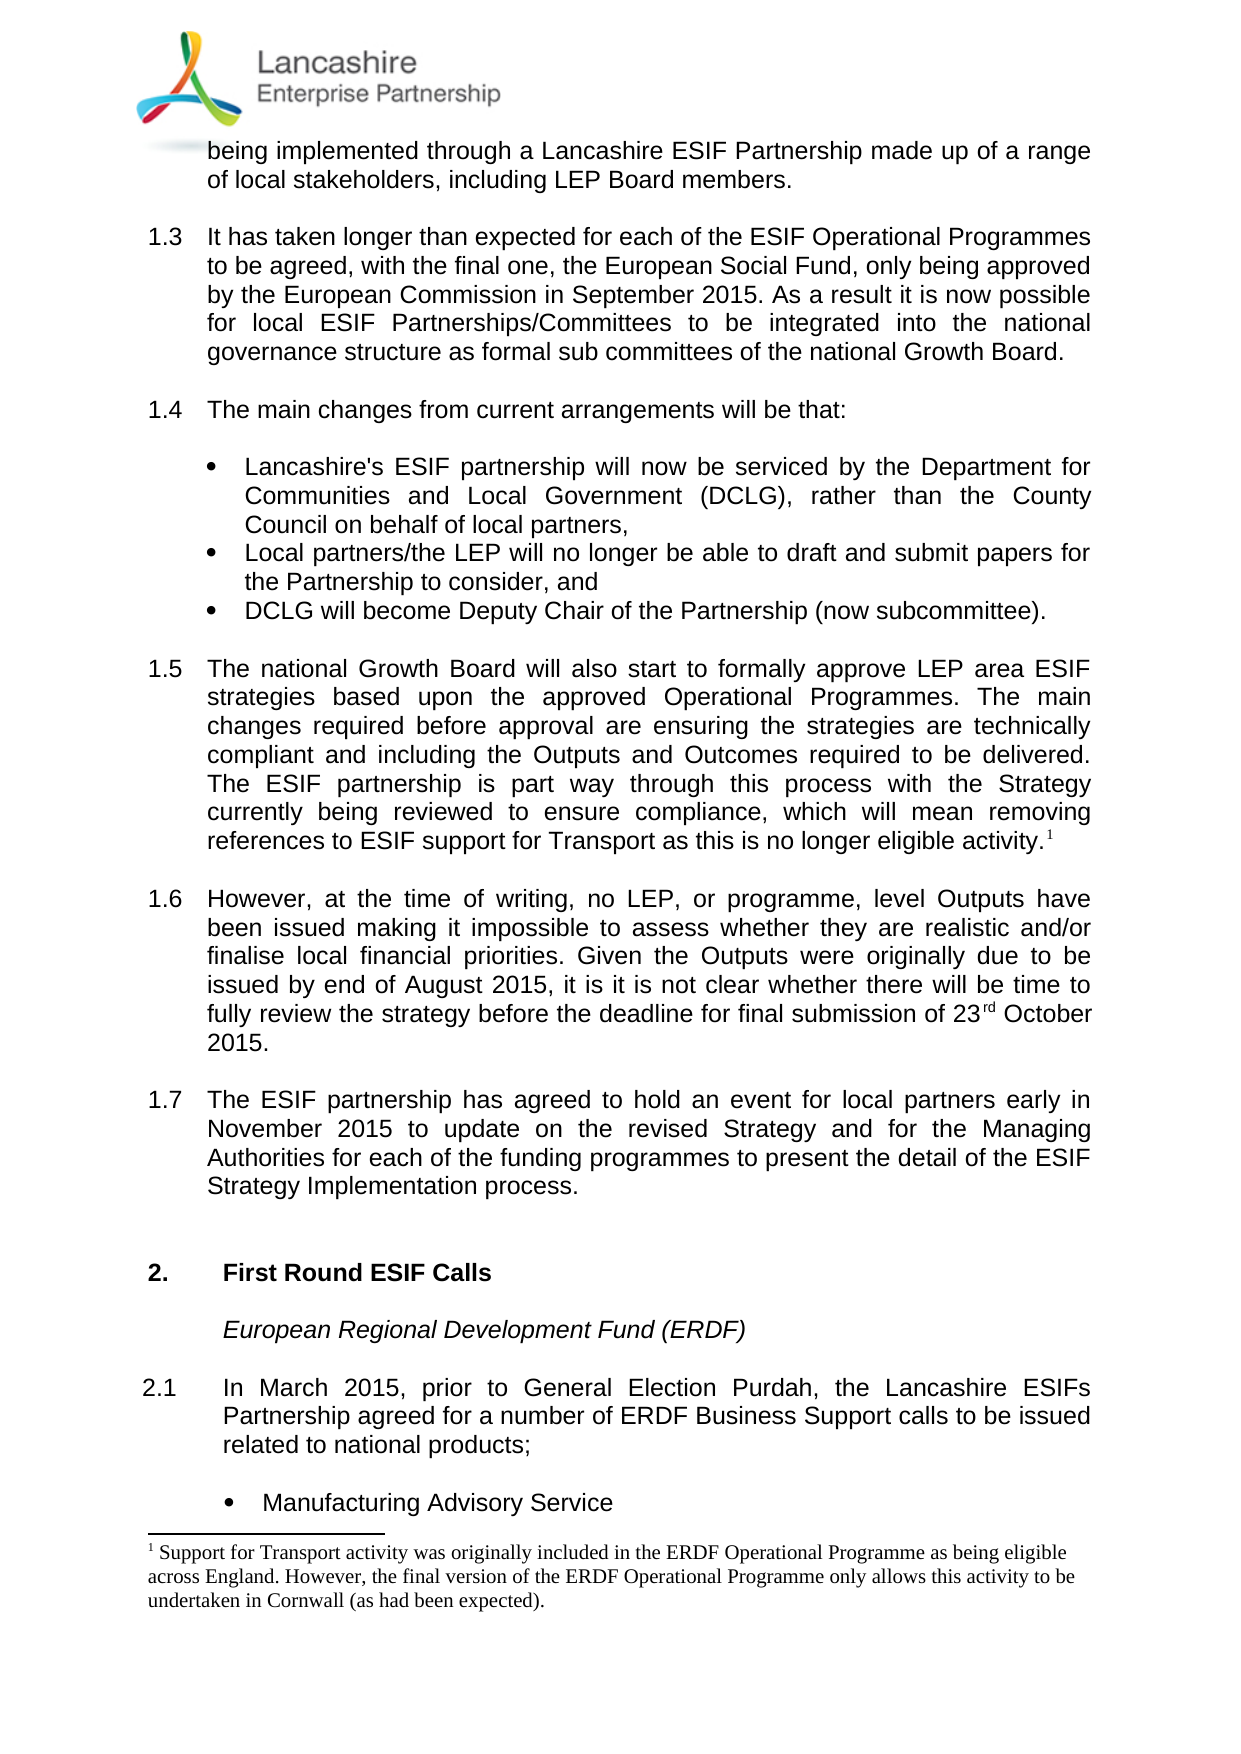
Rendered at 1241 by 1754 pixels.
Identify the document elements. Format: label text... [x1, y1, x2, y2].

list First Round ESIF Calls [148, 1257, 1092, 1286]
list Manufacturing Advisory Service [224, 1487, 1092, 1516]
list It has taken longer than expected for each of the ESIF Operational Programmes to be agreed, with the final one, the European Social Fund, only being approved by the European Commission in September 2015. As a result it is now possible for local ESIF Partnerships/Committees to be integrated into the national governance structure as formal sub committees of the national Growth Board. [148, 222, 1092, 366]
list Local partners/the LEP will no longer be able to draft and submit papers for the Partnership to consider, and [207, 538, 1092, 596]
list The ESIF partnership has agreed to hold an event for local partners early in November 2015 to update on the revised Strategy and for the Managing Authorities for each of the funding programmes to present the detail of the ESIF Strategy Implementation process. [148, 1085, 1092, 1200]
list The main changes from current arrangements will be that: [148, 394, 1092, 423]
list Lancashire's ESIF partnership will now be serviced by the Department for Communities and Local Government (DCLG), rather than the County Council on behalf of local partners, [207, 452, 1092, 538]
text 2.1 In March 2015, prior to General Election Purdah, the Lancashire ESIFs Partnership agreed for a number of ERDF Business Support calls to be issued related to national products; [142, 1372, 1092, 1459]
list DCLG will become Deputy Chair of the Partnership (now subcommittee). [207, 596, 1092, 625]
list However, at the time of writing, no LEP, or programme, level Outputs have been issued making it impossible to assess whether they are realistic and/or finalise local financial priorities. Given the Outputs were originally due to be issued by end of August 2015, it is it is not clear whether there will be time to fully review the strategy before the deadline for final submission of 23rd October 2015. [148, 884, 1092, 1056]
list The national Growth Board will also start to formally approve LEP area ESIF strategies based upon the approved Operational Programmes. The main changes required before approval are ensuring the strategies are technically compliant and including the Outputs and Outcomes required to be delivered. The ESIF partnership is part way through this process with the Strategy currently being reviewed to ensure compliance, which will mean removing references to ESIF support for Transport as this is no longer eligible activity. [148, 654, 1092, 855]
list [148, 136, 1092, 193]
picture [136, 31, 501, 154]
text European Regional Development Fund (ERDF) [148, 1315, 1092, 1344]
